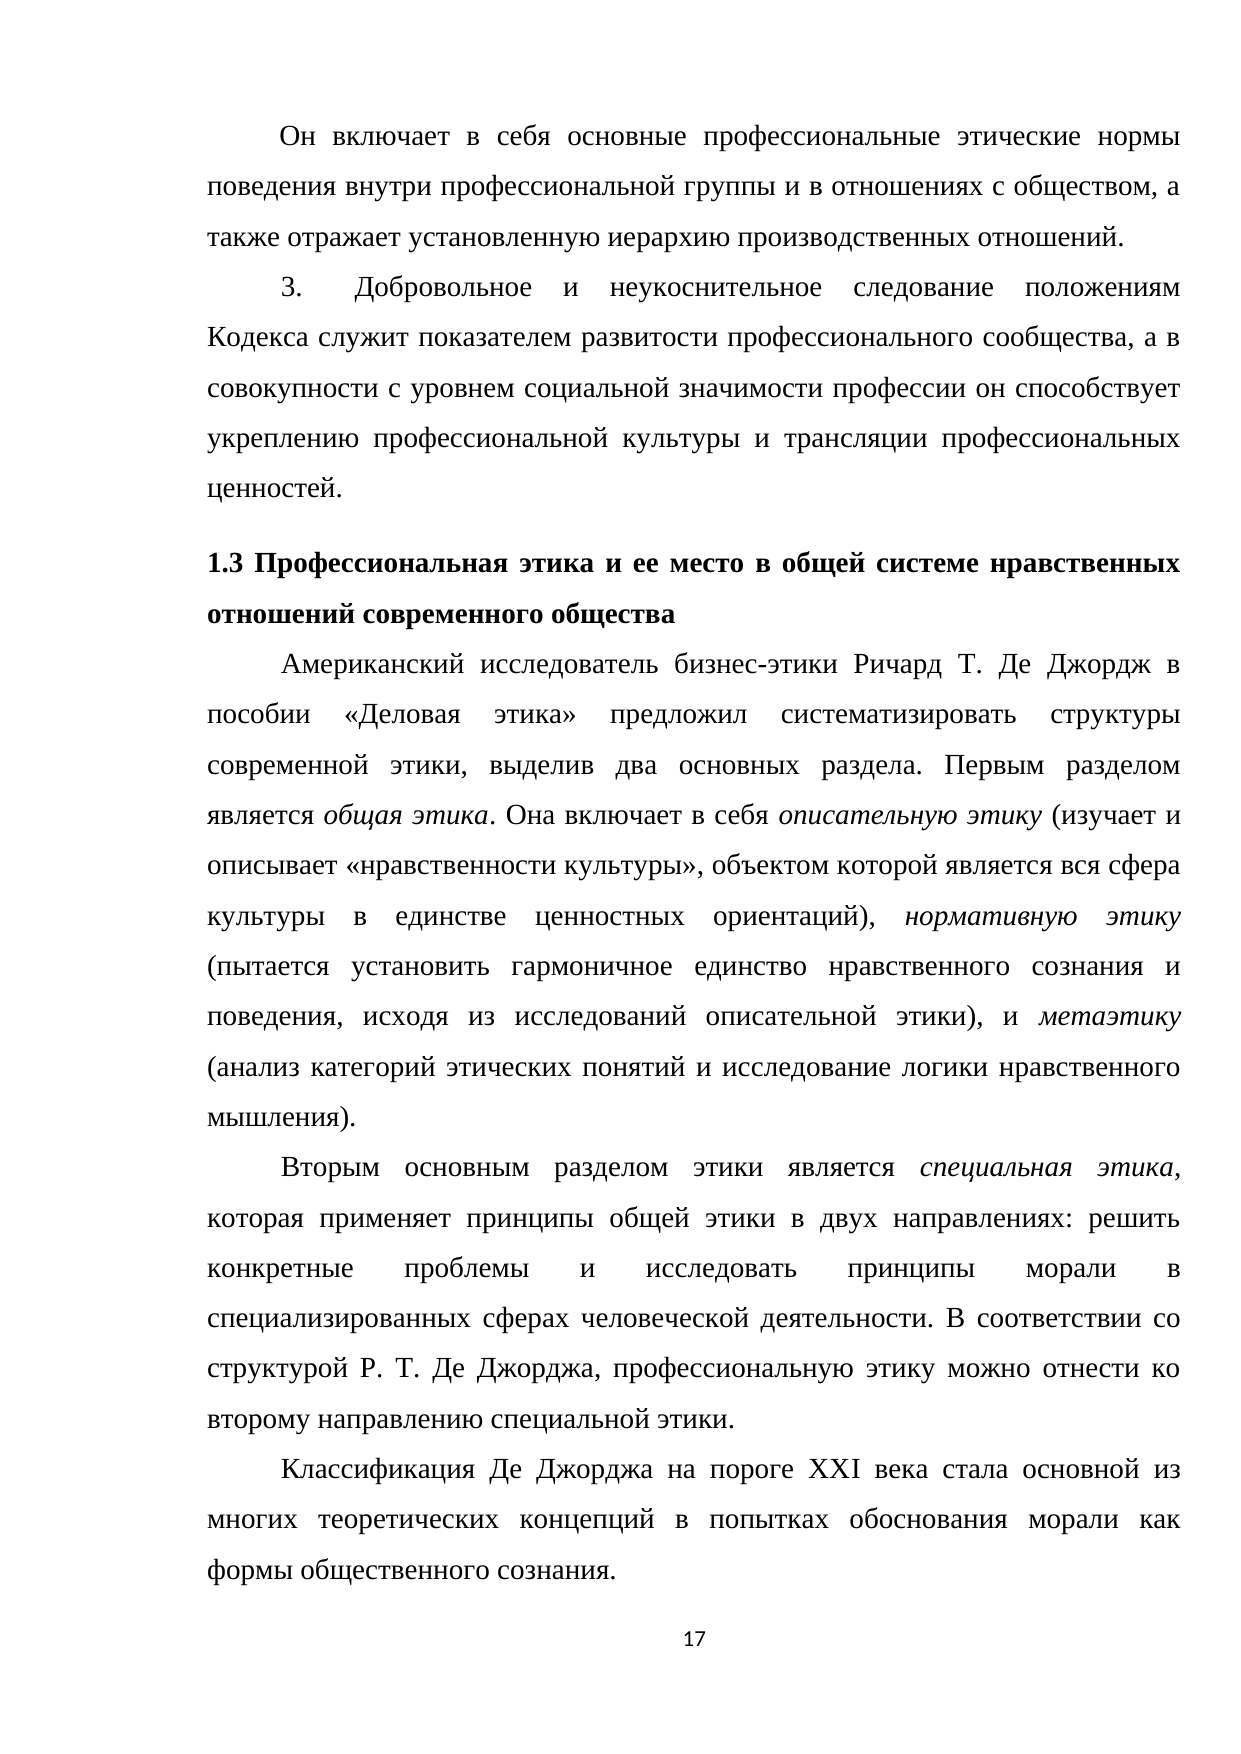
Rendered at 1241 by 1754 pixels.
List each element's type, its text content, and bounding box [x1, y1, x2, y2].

text Американский исследователь бизнес-этики Ричард Т. Де Джордж в пособии «Деловая этика» предложил систематизировать структуры современной этики, выделив два основных раздела. Первым разделом является общая этика. Она включает в себя описательную этику (изучает и описывает «нравственности культуры», объектом которой является вся сфера культуры в единстве ценностных ориентаций), нормативную этику (пытается установить гармоничное единство нравственного сознания и поведения, исходя из исследований описательной этики), и метаэтику (анализ категорий этических понятий и исследование логики нравственного мышления). [207, 646, 1181, 1133]
text Он включает в себя основные профессиональные этические нормы поведения внутри профессиональной группы и в отношениях с обществом, а также отражает установленную иерархию производственных отношений. [207, 118, 1181, 252]
list Добровольное и неукоснительное следование положениям Кодекса служит показателем развитости профессионального сообщества, а в совокупности с уровнем социальной значимости профессии он способствует укреплению профессиональной культуры и трансляции профессиональных ценностей. [207, 269, 1181, 504]
text Классификация Де Джорджа на пороге ХХI века стала основной из многих теоретических концепций в попытках обоснования морали как формы общественного сознания. [207, 1451, 1181, 1585]
text 1.3 Профессиональная этика и ее место в общей системе нравственных отношений современного общества [207, 546, 1181, 629]
text Вторым основным разделом этики является специальная этика, которая применяет принципы общей этики в двух направлениях: решить конкретные проблемы и исследовать принципы морали в специализированных сферах человеческой деятельности. В соответствии со структурой Р. Т. Де Джорджа, профессиональную этику можно отнести ко второму направлению специальной этики. [207, 1149, 1181, 1434]
